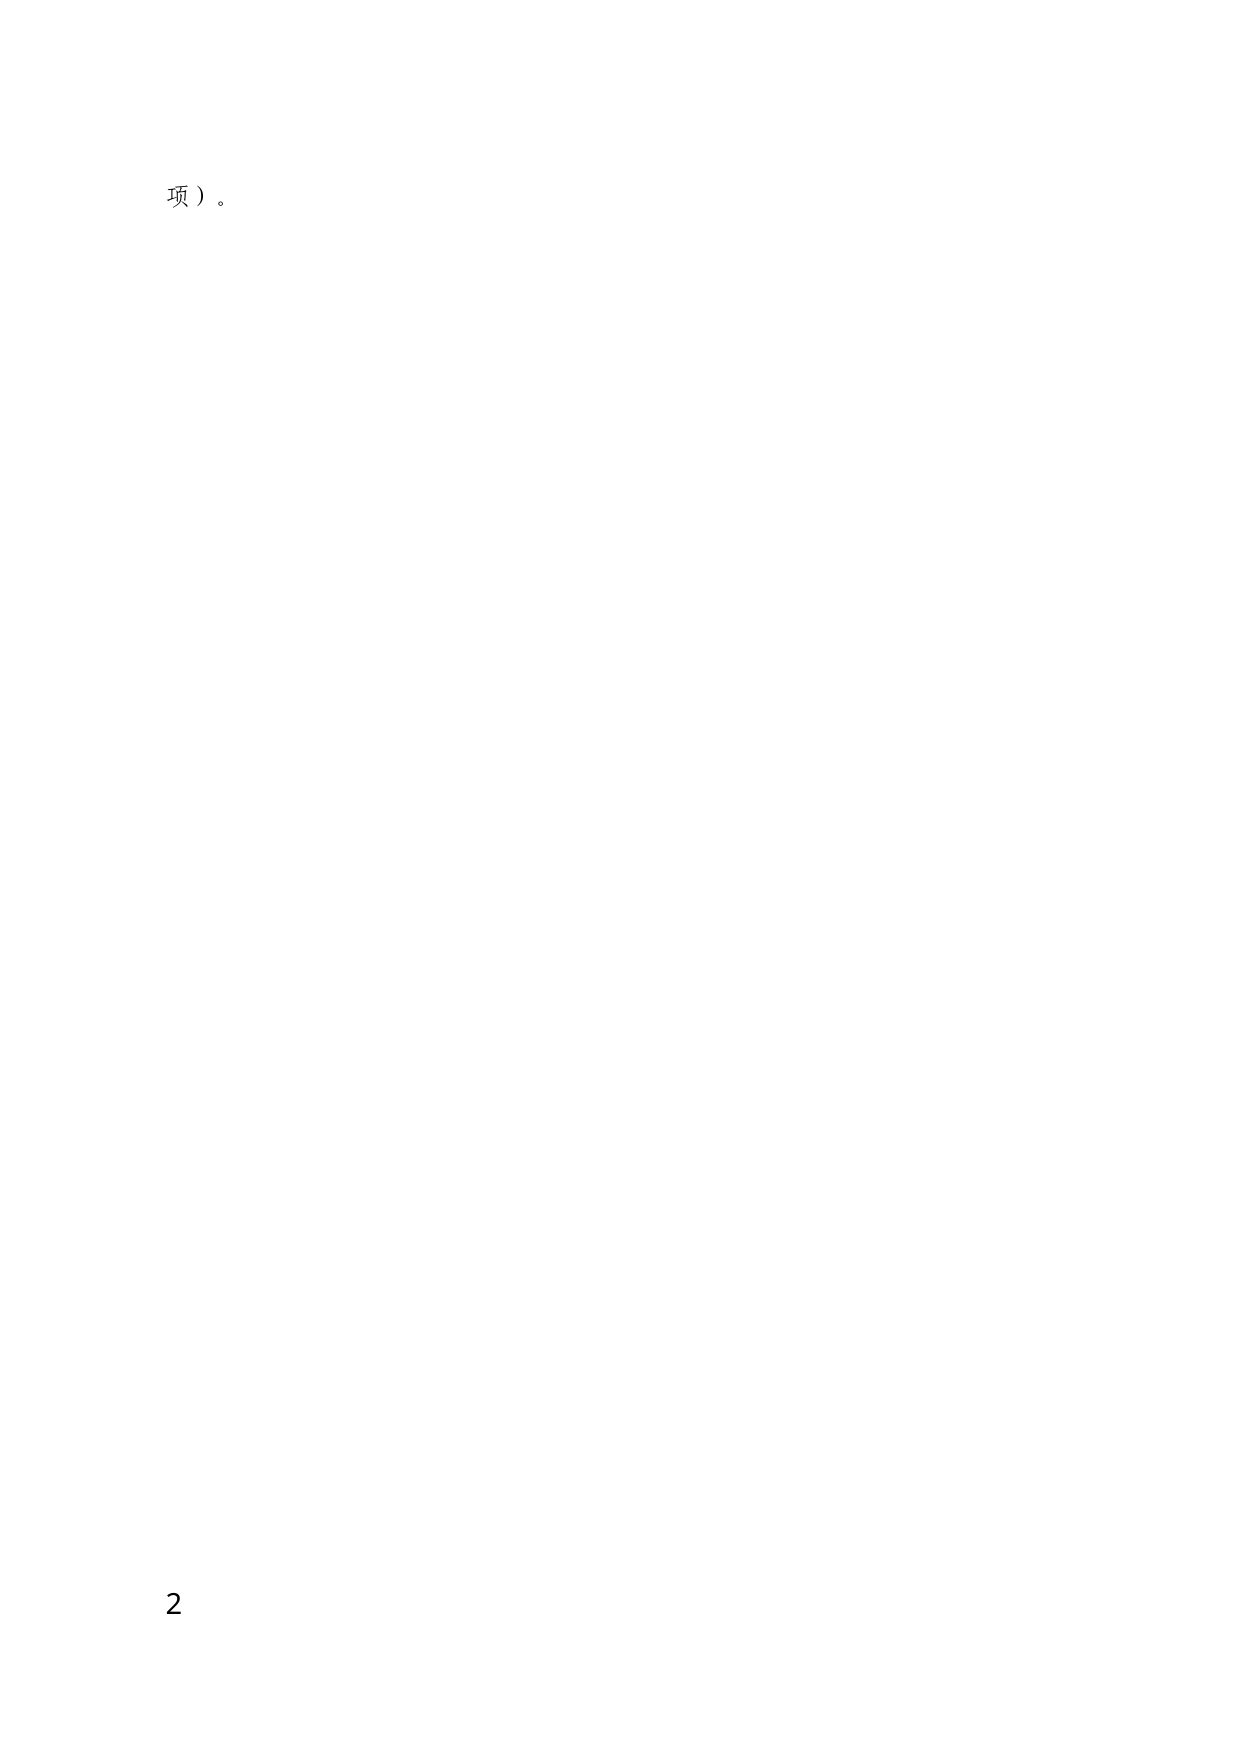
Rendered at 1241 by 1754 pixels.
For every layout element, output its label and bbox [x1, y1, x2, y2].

text [165, 179, 1075, 211]
